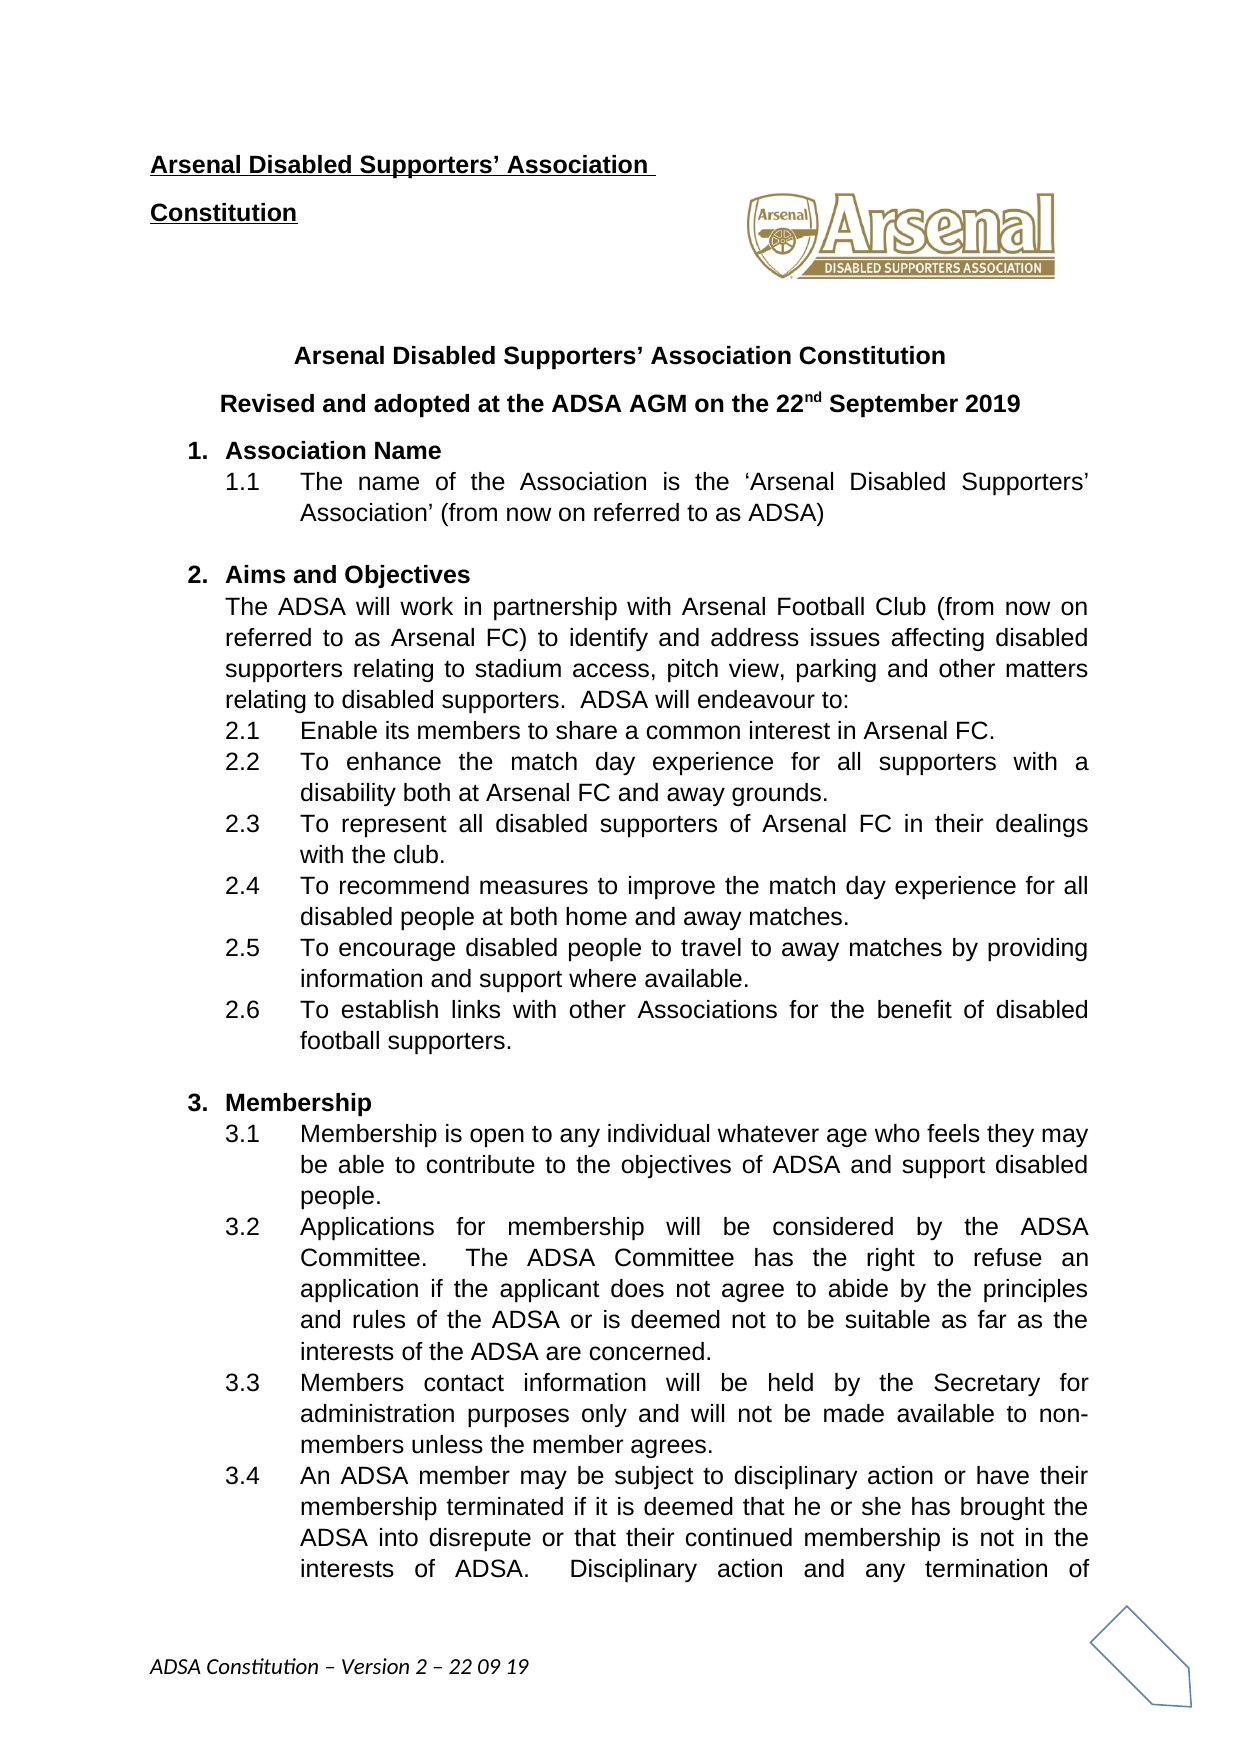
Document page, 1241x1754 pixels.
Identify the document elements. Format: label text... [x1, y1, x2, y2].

text Constitution [150, 198, 676, 226]
text Arsenal Disabled Supporters’ Association Constitution [150, 341, 1090, 369]
list Association Name [187, 436, 1090, 465]
list Enable its members to share a common interest in Arsenal FC. [225, 716, 1090, 744]
text Arsenal Disabled Supporters’ Association [150, 150, 676, 179]
text Revised and adopted at the ADSA AGM on the 22nd September 2019 [150, 388, 1090, 417]
list To encourage disabled people to travel to away matches by providing information and support where available. [225, 933, 1090, 993]
list To enhance the match day experience for all supporters with a disability both at Arsenal FC and away grounds. [225, 747, 1090, 806]
list To recommend measures to improve the match day experience for all disabled people at both home and away matches. [225, 871, 1090, 931]
list Aims and Objectives [187, 560, 1090, 589]
list The name of the Association is the ‘Arsenal Disabled Supporters’ Association’ (from now on referred to as ADSA) [225, 467, 1090, 527]
list Applications for membership will be considered by the ADSA Committee. The ADSA Committee has the right to refuse an application if the applicant does not agree to abide by the principles and rules of the ADSA or is deemed not to be suitable as far as the interests of the ADSA are concerned. [225, 1212, 1090, 1365]
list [225, 1461, 1090, 1582]
list Members contact information will be held by the Secretary for administration purposes only and will not be made available to non-members unless the member agrees. [225, 1367, 1090, 1458]
picture [676, 150, 1129, 319]
list To represent all disabled supporters of Arsenal FC in their dealings with the club. [225, 809, 1090, 868]
list Membership is open to any individual whatever age who feels they may be able to contribute to the objectives of ADSA and support disabled people. [225, 1119, 1090, 1210]
list Membership [187, 1088, 1090, 1117]
list To establish links with other Associations for the benefit of disabled football supporters. [225, 995, 1090, 1055]
list The ADSA will work in partnership with Arsenal Football Club (from now on referred to as Arsenal FC) to identify and address issues affecting disabled supporters relating to stadium access, pitch view, parking and other matters relating to disabled supporters. ADSA will endeavour to: [225, 591, 1090, 713]
